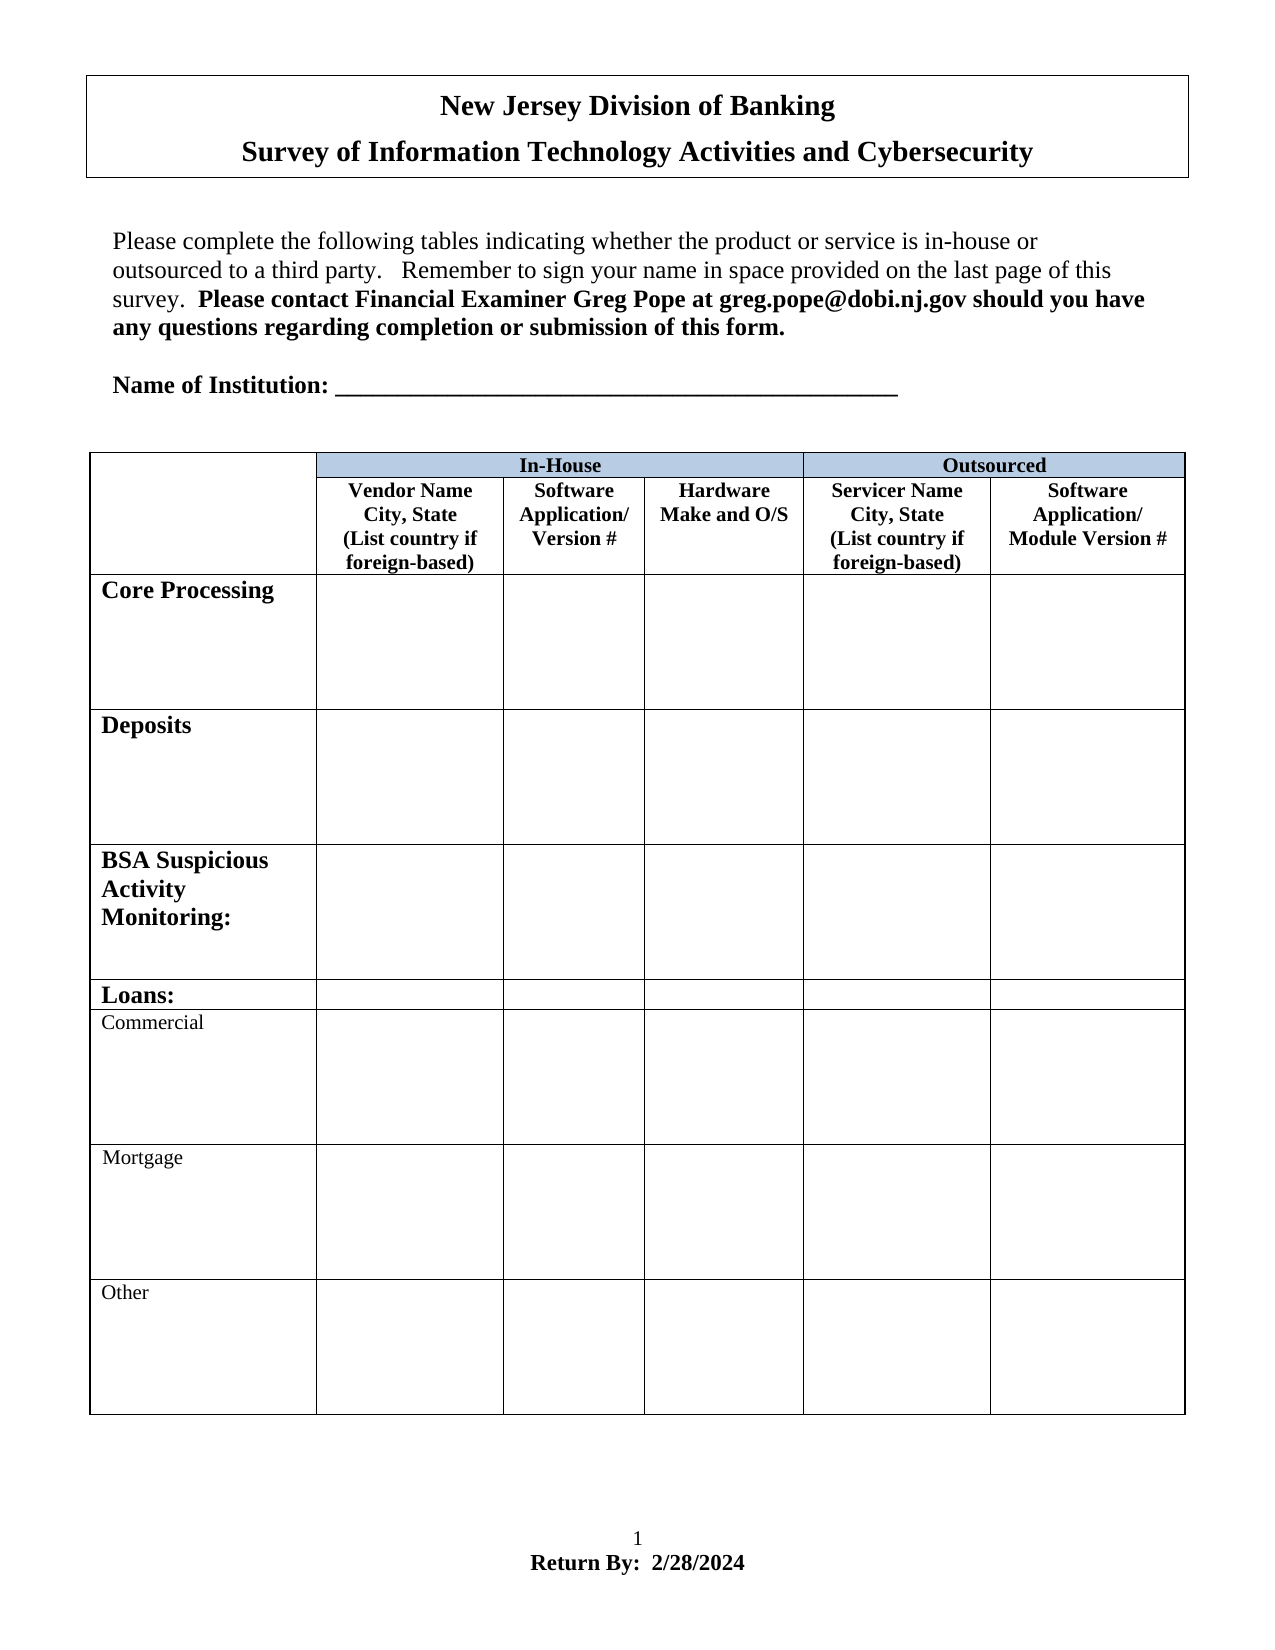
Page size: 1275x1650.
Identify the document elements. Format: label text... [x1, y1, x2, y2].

table_cell Deposits [91, 710, 316, 844]
table_cell Loans: [91, 980, 316, 1009]
table_cell [504, 845, 644, 979]
table_cell [804, 980, 990, 1009]
table_cell [804, 1145, 990, 1279]
table_cell [991, 1010, 1184, 1144]
table_cell [317, 1280, 503, 1414]
table_cell [991, 710, 1184, 844]
table_header In-House [317, 453, 803, 477]
table_cell [317, 575, 503, 709]
table_cell Other [91, 1280, 316, 1414]
table_cell Commercial [91, 1010, 316, 1144]
table_cell [317, 1010, 503, 1144]
table_cell [645, 710, 803, 844]
table_cell [991, 1280, 1184, 1414]
table_cell BSA Suspicious Activity Monitoring: [91, 845, 316, 979]
table_cell [504, 1280, 644, 1414]
table_cell [317, 710, 503, 844]
table_cell [645, 980, 803, 1009]
table_cell [317, 980, 503, 1009]
table_cell [991, 980, 1184, 1009]
table_cell Vendor Name City, State (List country if foreign-based) [317, 478, 503, 574]
table_cell [504, 575, 644, 709]
table_cell [645, 1145, 803, 1279]
table_header [91, 453, 316, 574]
table_cell [991, 845, 1184, 979]
table_cell [804, 1010, 990, 1144]
table_cell [804, 845, 990, 979]
table_cell Hardware Make and O/S [645, 478, 803, 574]
table_cell [645, 1280, 803, 1414]
table_cell [645, 845, 803, 979]
table_cell [317, 845, 503, 979]
table_cell [645, 1010, 803, 1144]
table_cell [804, 575, 990, 709]
table_cell [504, 1010, 644, 1144]
table_cell [504, 980, 644, 1009]
text Name of Institution: _____________________________________________ [112, 370, 1153, 399]
table_cell Software Application/ Version # [504, 478, 644, 574]
text Please complete the following tables indicating whether the product or service is in-house or outsourced to a third party. Remember to sign your name in space provided on the last page of this survey. Please contact Financial Examiner Greg Pope at greg.pope@dobi.nj.gov should you have any questions regarding completion or submission of this form. [112, 226, 1153, 341]
table_cell [317, 1145, 503, 1279]
table_cell [504, 1145, 644, 1279]
table_cell Core Processing [91, 575, 316, 709]
table_cell [804, 1280, 990, 1414]
table_header Outsourced [804, 453, 1184, 477]
table_cell [991, 575, 1184, 709]
table_cell Mortgage [91, 1145, 316, 1279]
table_cell Software Application/ Module Version # [991, 478, 1184, 574]
table_cell Servicer Name City, State (List country if foreign-based) [804, 478, 990, 574]
table_cell [804, 710, 990, 844]
table_cell [645, 575, 803, 709]
table_cell [991, 1145, 1184, 1279]
table_cell [504, 710, 644, 844]
